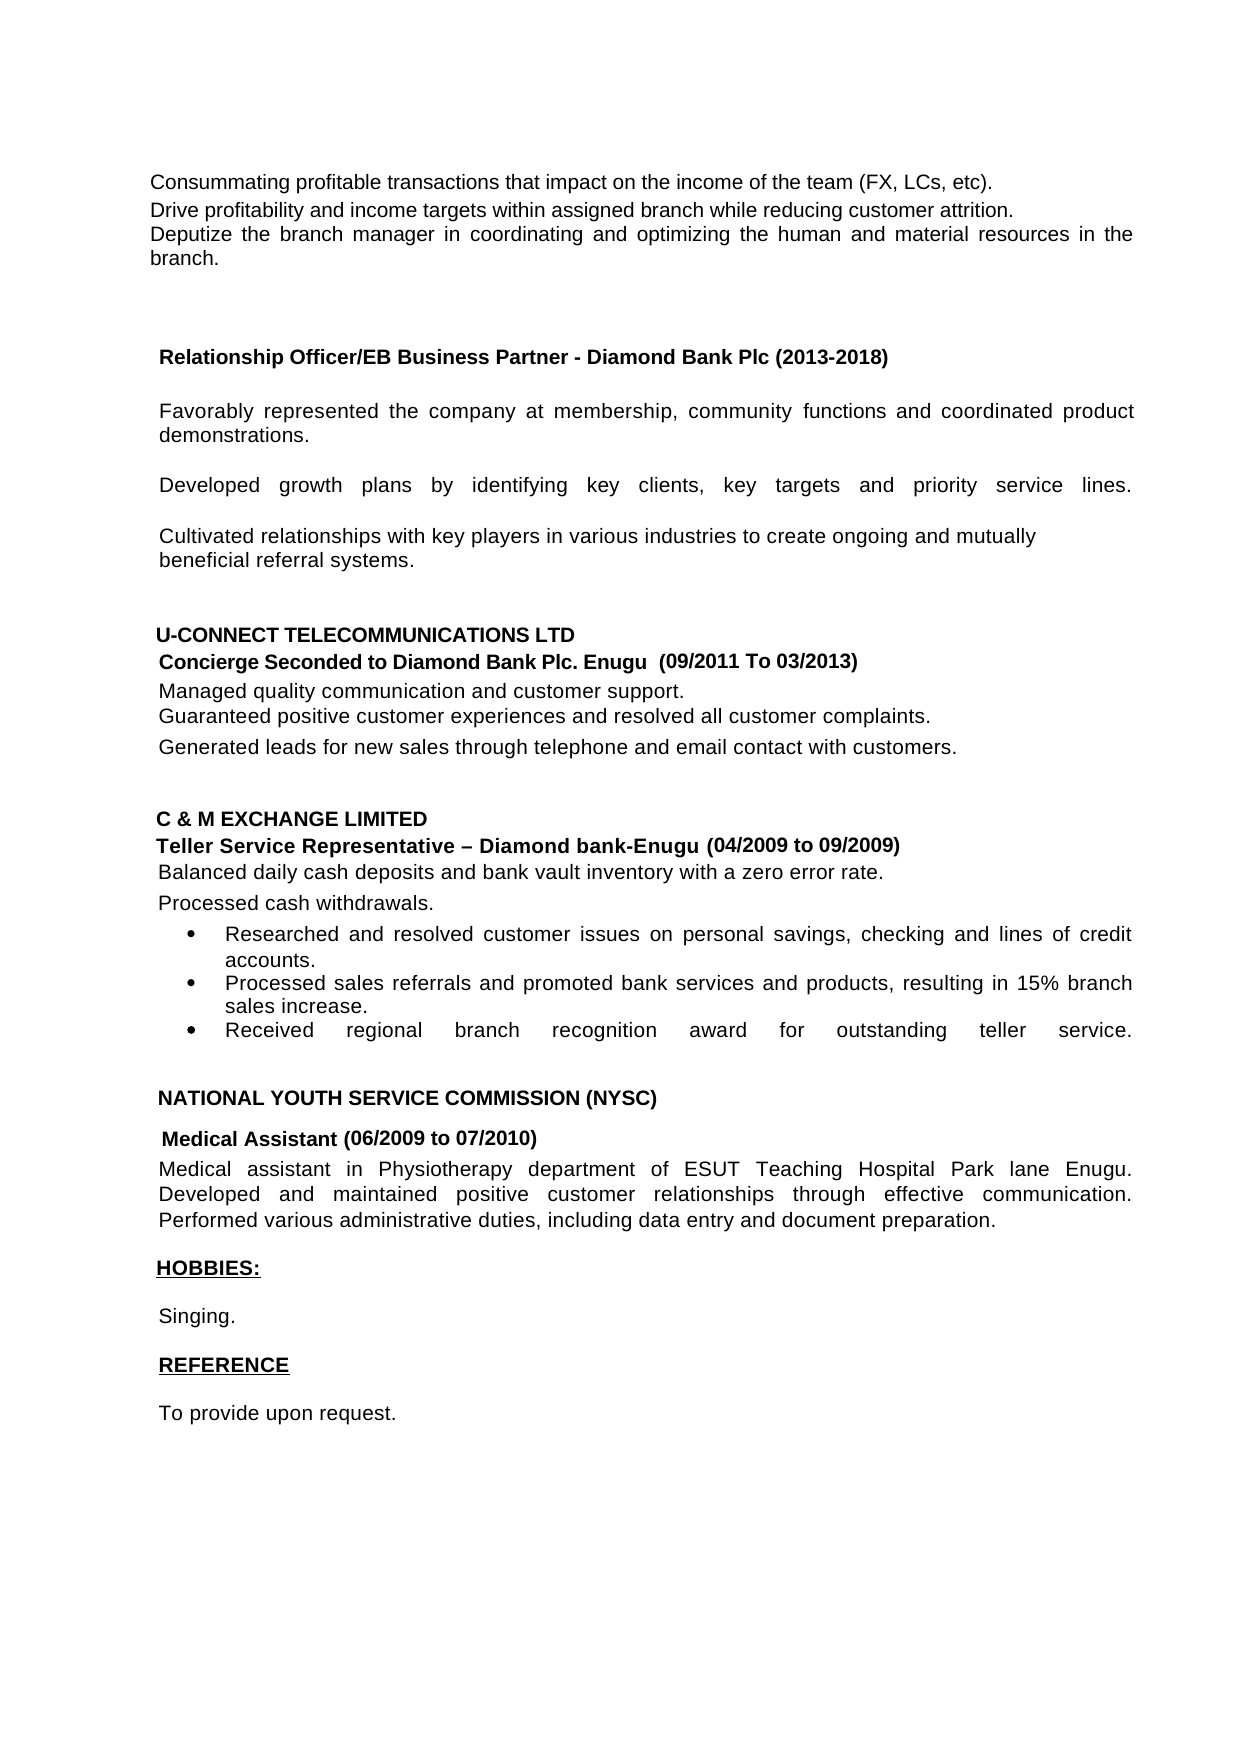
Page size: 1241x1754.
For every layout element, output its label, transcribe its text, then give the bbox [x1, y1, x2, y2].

text Consummating profitable transactions that impact on the income of the team (FX, LCs, etc). [150, 170, 1134, 194]
text Generated leads for new sales through telephone and email contact with customers. [158, 734, 1134, 760]
text HOBBIES: [150, 1255, 1134, 1281]
text Processed cash withdrawals. [158, 889, 1134, 915]
text Balanced daily cash deposits and bank vault inventory with a zero error rate. [158, 862, 1134, 884]
text Medical assistant in Physiotherapy department of ESUT Teaching Hospital Park lane Enugu. Developed and maintained positive customer relationships through effective communication. Performed various administrative duties, including data entry and document preparation. [158, 1156, 1134, 1232]
text Teller Service Representative – Diamond bank-Enugu (04/2009 to 09/2009) [150, 835, 1134, 858]
list Received regional branch recognition award for outstanding teller service. [187, 1017, 1134, 1067]
text NATIONAL YOUTH SERVICE COMMISSION (NYSC) [158, 1086, 1134, 1110]
text Singing. [158, 1304, 1134, 1329]
text U-CONNECT TELECOMMUNICATIONS LTD [150, 625, 1134, 647]
text Cultivated relationships with key players in various industries to create ongoing and mutually beneficial referral systems. [159, 525, 1134, 596]
list Researched and resolved customer issues on personal savings, checking and lines of credit accounts. [187, 920, 1134, 973]
text Favorably represented the company at membership, community functions and coordinated product demonstrations. [159, 399, 1134, 471]
text Developed growth plans by identifying key clients, key targets and priority service lines. [159, 474, 1134, 521]
text Concierge Seconded to Diamond Bank Plc. Enugu (09/2011 To 03/2013) [159, 650, 1134, 674]
text To provide upon request. [158, 1400, 1134, 1426]
text Managed quality communication and customer support. Guaranteed positive customer experiences and resolved all customer complaints. [158, 677, 1134, 729]
text Deputize the branch manager in coordinating and optimizing the human and material resources in the branch. [150, 222, 1134, 269]
text Medical Assistant (06/2009 to 07/2010) [150, 1129, 1134, 1151]
text C & M EXCHANGE LIMITED [150, 809, 1134, 831]
text REFERENCE [158, 1352, 1134, 1377]
list Processed sales referrals and promoted bank services and products, resulting in 15% branch sales increase. [187, 973, 1134, 1017]
text Relationship Officer/EB Business Partner - Diamond Bank Plc (2013-2018) [159, 345, 1134, 369]
text Drive profitability and income targets within assigned branch while reducing customer attrition. [150, 198, 1134, 222]
